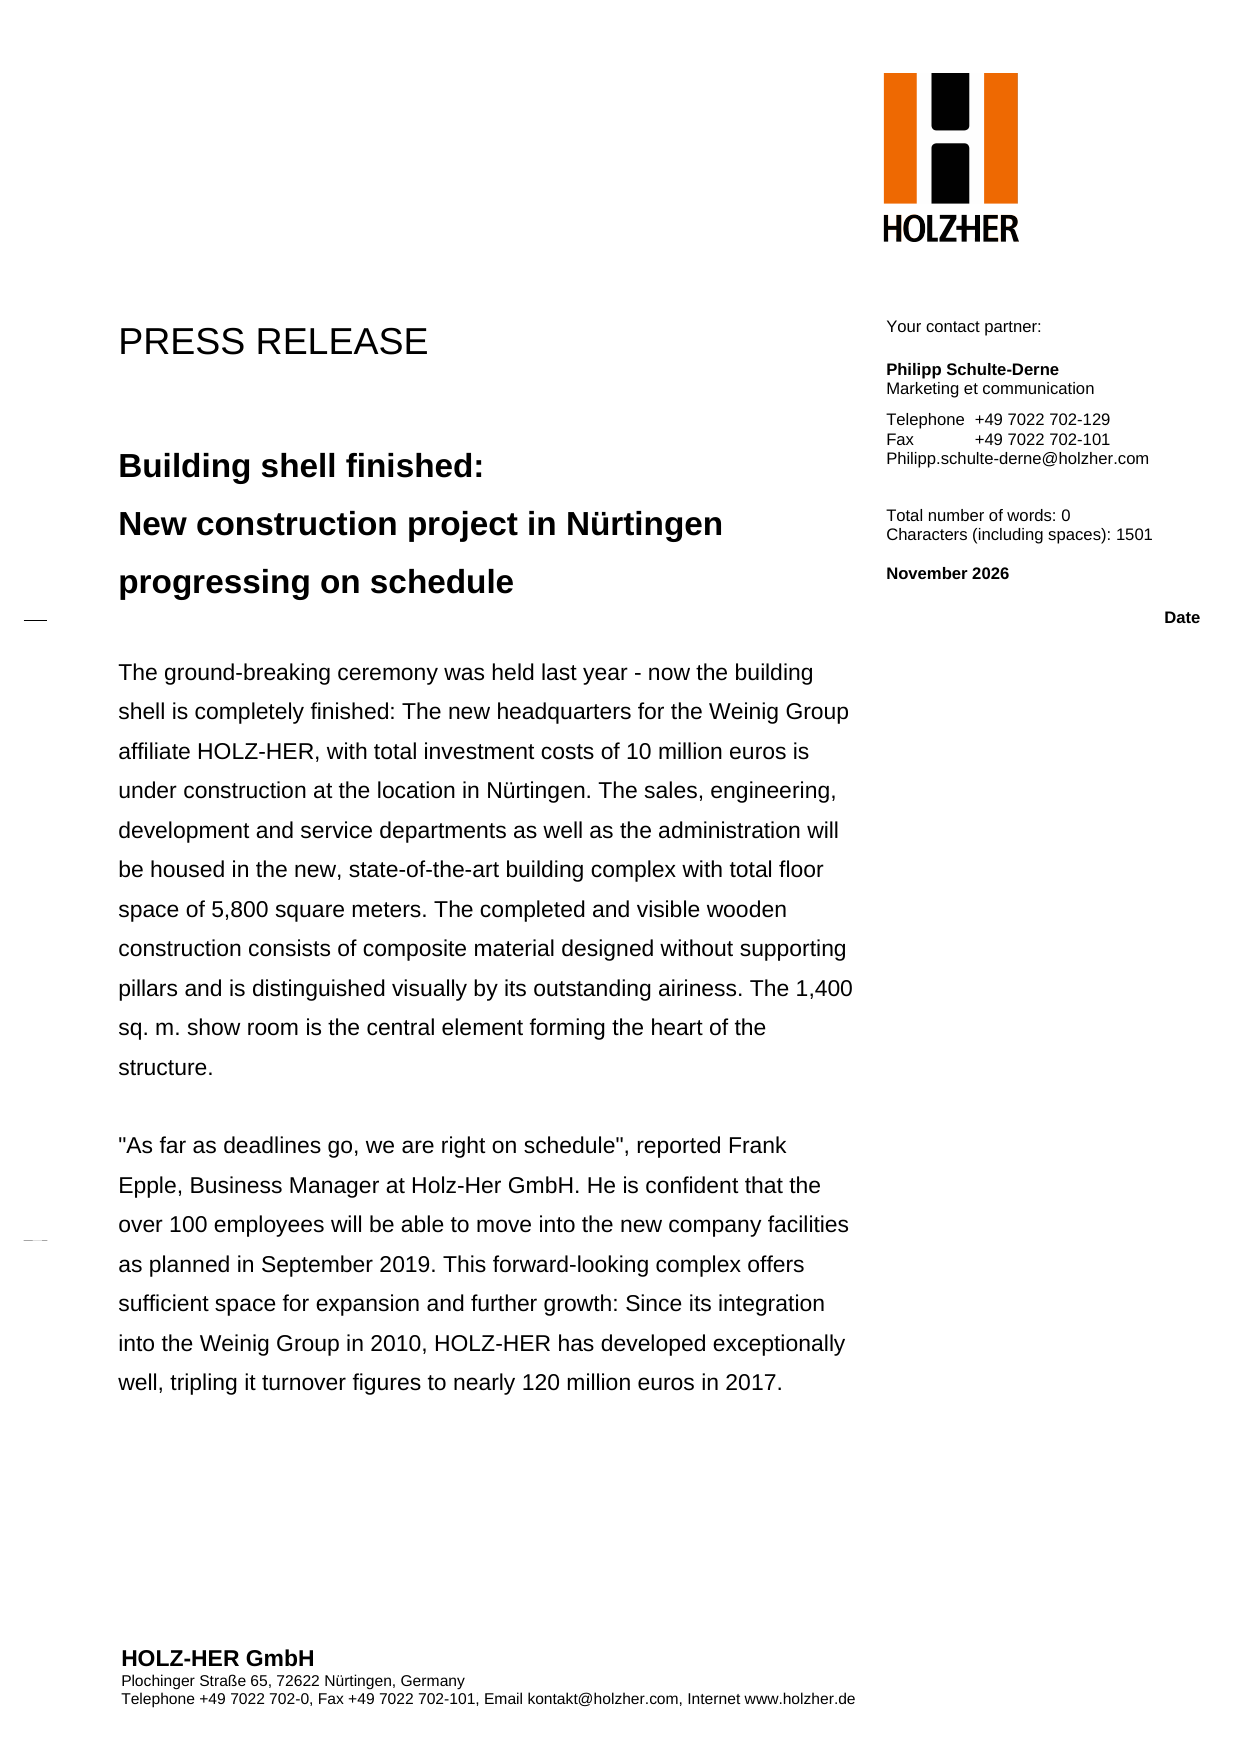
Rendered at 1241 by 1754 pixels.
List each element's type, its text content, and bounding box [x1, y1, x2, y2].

text New construction project in Nürtingen progressing on schedule [118, 504, 856, 600]
text "As far as deadlines go, we are right on schedule", reported Frank Epple, Business Manager at Holz-Her GmbH. He is confident that the over 100 employees will be able to move into the new company facilities as planned in September 2019. This forward-looking complex offers sufficient space for expansion and further growth: Since its integration into the Weinig Group in 2010, HOLZ-HER has developed exceptionally well, tripling it turnover figures to nearly 120 million euros in 2017. [118, 1132, 856, 1396]
text PRESS RELEASE [118, 319, 856, 362]
picture [883, 73, 1019, 242]
text Building shell finished: [118, 446, 856, 485]
text The ground-breaking ceremony was held last year - now the building shell is completely finished: The new headquarters for the Weinig Group affiliate HOLZ-HER, with total investment costs of 10 million euros is under construction at the location in Nürtingen. The sales, engineering, development and service departments as well as the administration will be housed in the new, state-of-the-art building complex with total floor space of 5,800 square meters. The completed and visible wooden construction consists of composite material designed without supporting pillars and is distinguished visually by its outstanding airiness. The 1,400 sq. m. show room is the central element forming the heart of the structure. [118, 619, 856, 1080]
